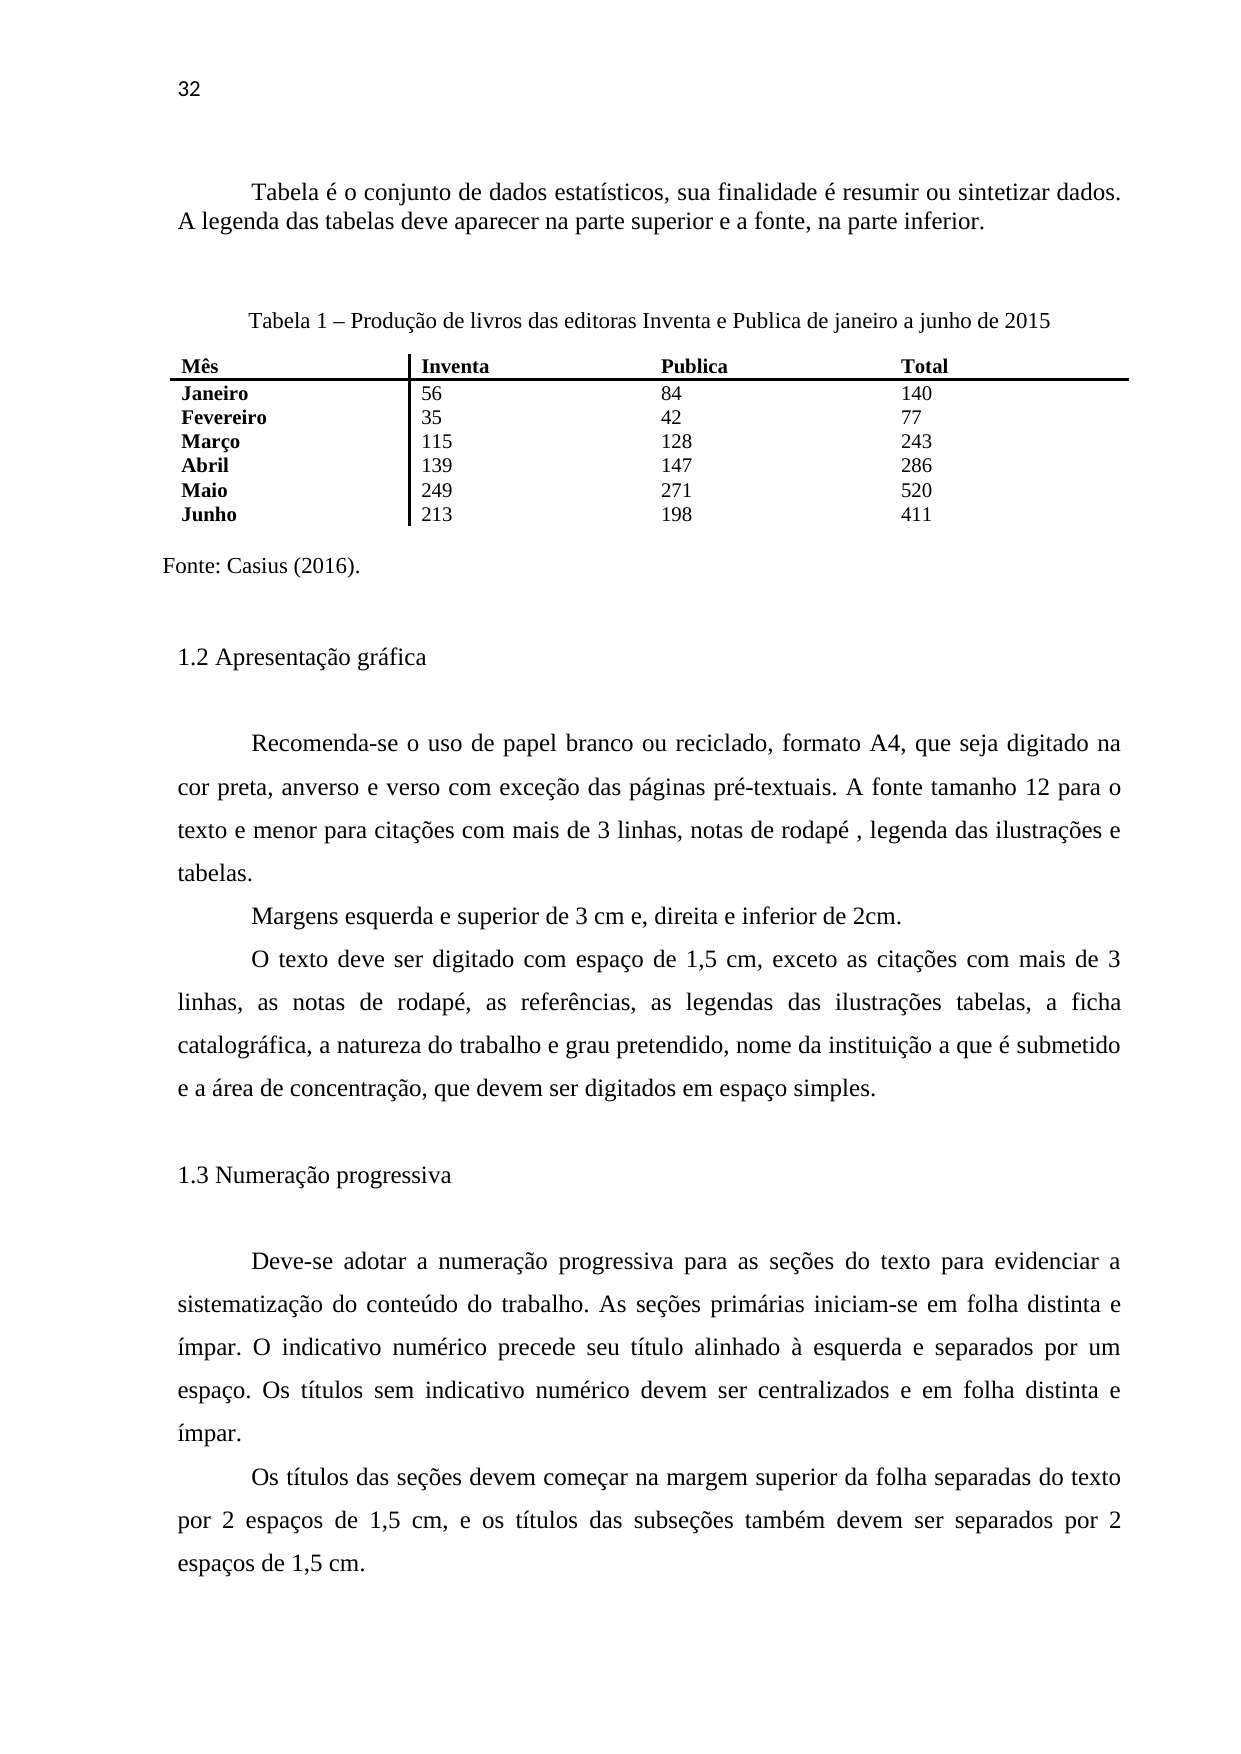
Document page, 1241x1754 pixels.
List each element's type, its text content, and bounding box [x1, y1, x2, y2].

text Fonte: Casius (2016). [162, 526, 1122, 578]
table_cell Março [170, 429, 408, 453]
table_cell 520 [890, 478, 1129, 502]
table_cell 249 [411, 478, 649, 502]
table_cell 243 [890, 429, 1129, 453]
table_cell 286 [890, 454, 1129, 477]
table_cell Janeiro [170, 381, 408, 405]
table_cell Fevereiro [170, 405, 408, 429]
table_cell 77 [890, 405, 1129, 429]
table_cell 115 [411, 429, 649, 453]
text Tabela 1 – Produção de livros das editoras Inventa e Publica de janeiro a junho de 2015 [177, 307, 1122, 333]
text Deve-se adotar a numeração progressiva para as seções do texto para evidenciar a sistematização do conteúdo do trabalho. As seções primárias iniciam-se em folha distinta e ímpar. O indicativo numérico precede seu título alinhado à esquerda e separados por um espaço. Os títulos sem indicativo numérico devem ser centralizados e em folha distinta e ímpar. [177, 1246, 1122, 1447]
text Tabela é o conjunto de dados estatísticos, sua finalidade é resumir ou sintetizar dados. A legenda das tabelas deve aparecer na parte superior e a fonte, na parte inferior. [177, 177, 1122, 235]
table_cell 42 [650, 405, 889, 429]
table_cell 271 [650, 478, 889, 502]
table_cell 35 [411, 405, 649, 429]
table_header Publica [650, 354, 889, 378]
table_header Total [890, 354, 1129, 378]
table_header Mês [170, 354, 408, 378]
table_cell 84 [650, 381, 889, 405]
text 1.2 Apresentação gráfica [177, 642, 1122, 671]
text O texto deve ser digitado com espaço de 1,5 cm, exceto as citações com mais de 3 linhas, as notas de rodapé, as referências, as legendas das ilustrações tabelas, a ficha catalográfica, a natureza do trabalho e grau pretendido, nome da instituição a que é submetido e a área de concentração, que devem ser digitados em espaço simples. [177, 944, 1122, 1102]
table_cell Abril [170, 454, 408, 477]
text Recomenda-se o uso de papel branco ou reciclado, formato A4, que seja digitado na cor preta, anverso e verso com exceção das páginas pré-textuais. A fonte tamanho 12 para o texto e menor para citações com mais de 3 linhas, notas de rodapé , legenda das ilustrações e tabelas. [177, 728, 1122, 887]
table_cell 140 [890, 381, 1129, 405]
table_cell 139 [411, 454, 649, 477]
table_cell Junho [170, 502, 408, 526]
table_cell 411 [890, 502, 1129, 526]
table_cell 128 [650, 429, 889, 453]
table_cell 147 [650, 454, 889, 477]
text 1.3 Numeração progressiva [177, 1160, 1122, 1188]
table_cell 198 [650, 502, 889, 526]
text Margens esquerda e superior de 3 cm e, direita e inferior de 2cm. [177, 901, 1122, 930]
table_cell Maio [170, 478, 408, 502]
table_cell 213 [411, 502, 649, 526]
table_cell 56 [411, 381, 649, 405]
text Os títulos das seções devem começar na margem superior da folha separadas do texto por 2 espaços de 1,5 cm, e os títulos das subseções também devem ser separados por 2 espaços de 1,5 cm. [177, 1462, 1122, 1577]
table_header Inventa [411, 354, 649, 378]
